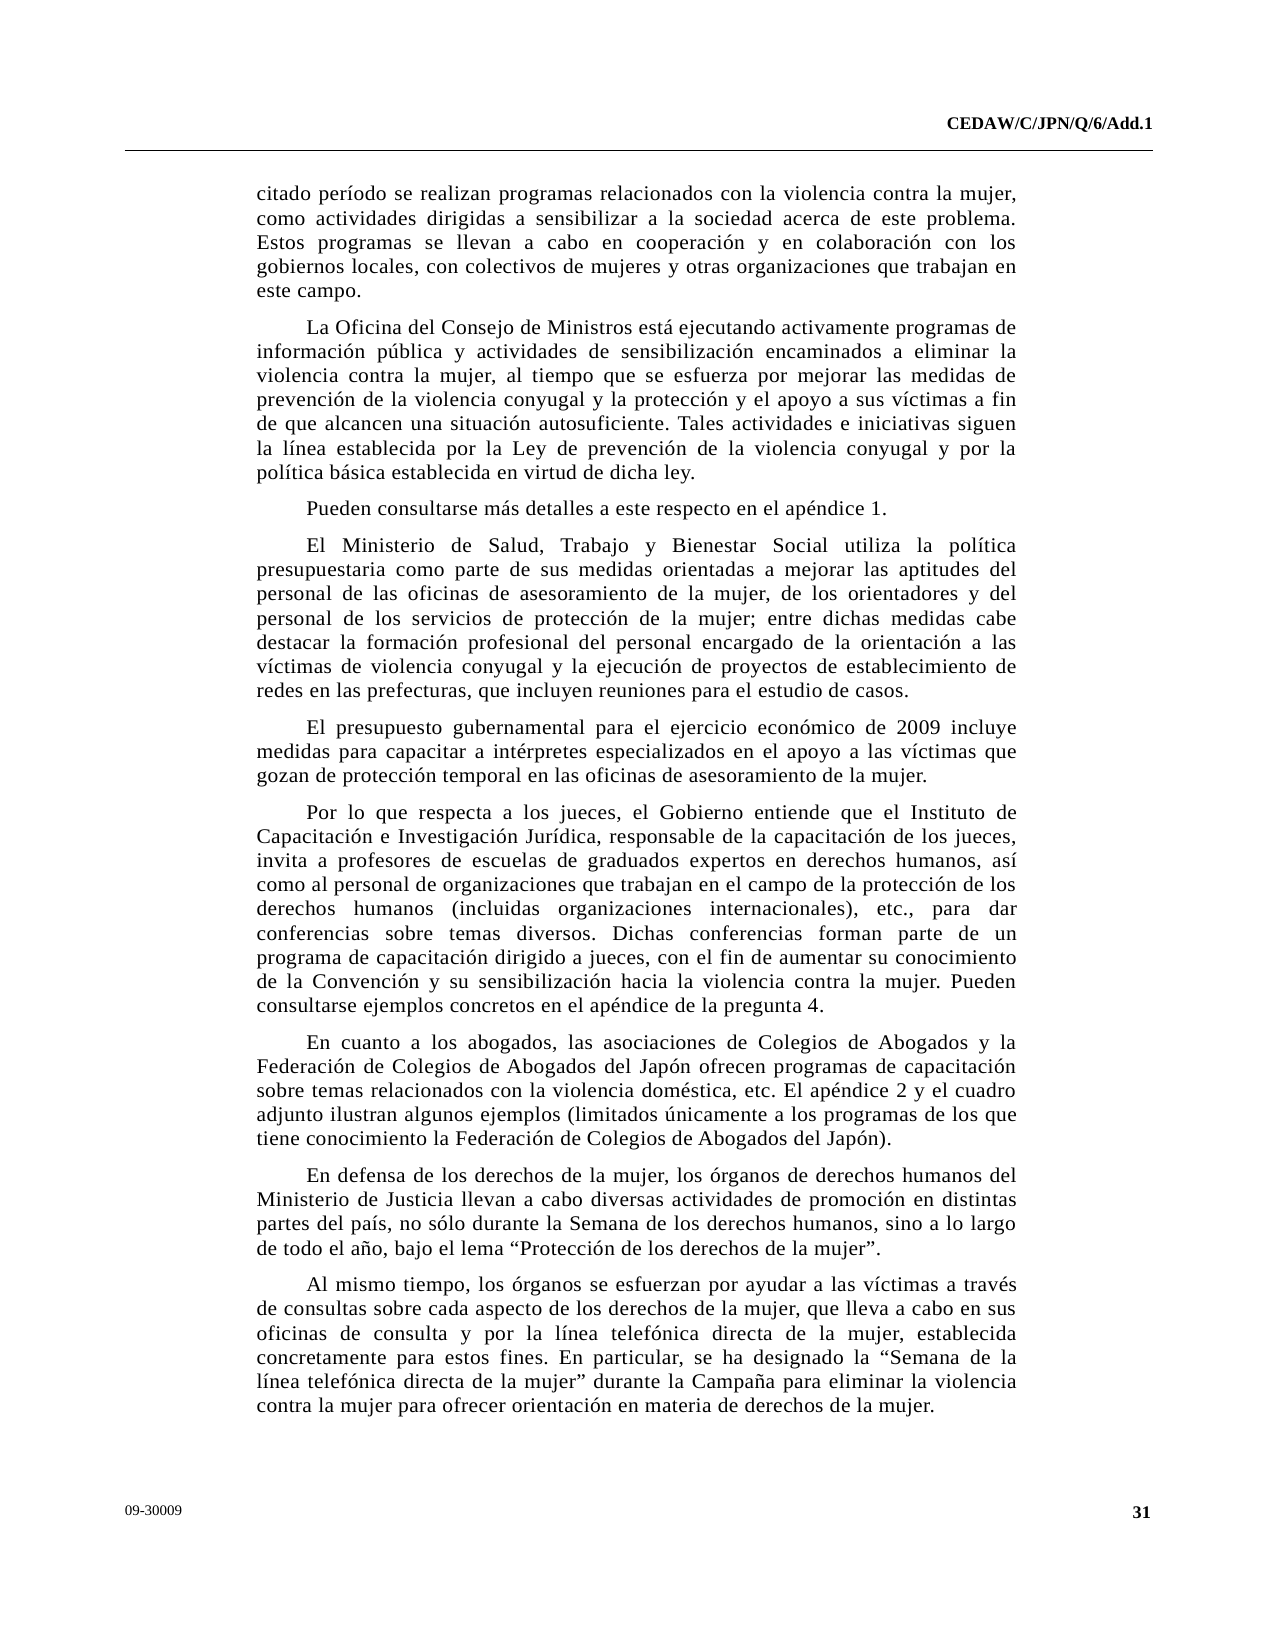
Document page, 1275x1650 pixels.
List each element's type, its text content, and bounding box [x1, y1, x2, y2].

text Por lo que respecta a los jueces, el Gobierno entiende que el Instituto de Capacitación e Investigación Jurídica, responsable de la capacitación de los jueces, invita a profesores de escuelas de graduados expertos en derechos humanos, así como al personal de organizaciones que trabajan en el campo de la protección de los derechos humanos (incluidas organizaciones internacionales), etc., para dar conferencias sobre temas diversos. Dichas conferencias forman parte de un programa de capacitación dirigido a jueces, con el fin de aumentar su conocimiento de la Convención y su sensibilización hacia la violencia contra la mujer. Pueden consultarse ejemplos concretos en el apéndice de la pregunta 4. [256, 800, 1018, 1017]
text En defensa de los derechos de la mujer, los órganos de derechos humanos del Ministerio de Justicia llevan a cabo diversas actividades de promoción en distintas partes del país, no sólo durante la Semana de los derechos humanos, sino a lo largo de todo el año, bajo el lema “Protección de los derechos de la mujer”. [256, 1163, 1018, 1260]
text El presupuesto gubernamental para el ejercicio económico de 2009 incluye medidas para capacitar a intérpretes especializados en el apoyo a las víctimas que gozan de protección temporal en las oficinas de asesoramiento de la mujer. [256, 715, 1018, 787]
text Pueden consultarse más detalles a este respecto en el apéndice 1. [256, 496, 1018, 521]
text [256, 181, 1018, 302]
text La Oficina del Consejo de Ministros está ejecutando activamente programas de información pública y actividades de sensibilización encaminados a eliminar la violencia contra la mujer, al tiempo que se esfuerza por mejorar las medidas de prevención de la violencia conyugal y la protección y el apoyo a sus víctimas a fin de que alcancen una situación autosuficiente. Tales actividades e iniciativas siguen la línea establecida por la Ley de prevención de la violencia conyugal y por la política básica establecida en virtud de dicha ley. [256, 315, 1018, 484]
text Al mismo tiempo, los órganos se esfuerzan por ayudar a las víctimas a través de consultas sobre cada aspecto de los derechos de la mujer, que lleva a cabo en sus oficinas de consulta y por la línea telefónica directa de la mujer, establecida concretamente para estos fines. En particular, se ha designado la “Semana de la línea telefónica directa de la mujer” durante la Campaña para eliminar la violencia contra la mujer para ofrecer orientación en materia de derechos de la mujer. [256, 1272, 1018, 1417]
text En cuanto a los abogados, las asociaciones de Colegios de Abogados y la Federación de Colegios de Abogados del Japón ofrecen programas de capacitación sobre temas relacionados con la violencia doméstica, etc. El apéndice 2 y el cuadro adjunto ilustran algunos ejemplos (limitados únicamente a los programas de los que tiene conocimiento la Federación de Colegios de Abogados del Japón). [256, 1030, 1018, 1151]
text El Ministerio de Salud, Trabajo y Bienestar Social utiliza la política presupuestaria como parte de sus medidas orientadas a mejorar las aptitudes del personal de las oficinas de asesoramiento de la mujer, de los orientadores y del personal de los servicios de protección de la mujer; entre dichas medidas cabe destacar la formación profesional del personal encargado de la orientación a las víctimas de violencia conyugal y la ejecución de proyectos de establecimiento de redes en las prefecturas, que incluyen reuniones para el estudio de casos. [256, 533, 1018, 702]
